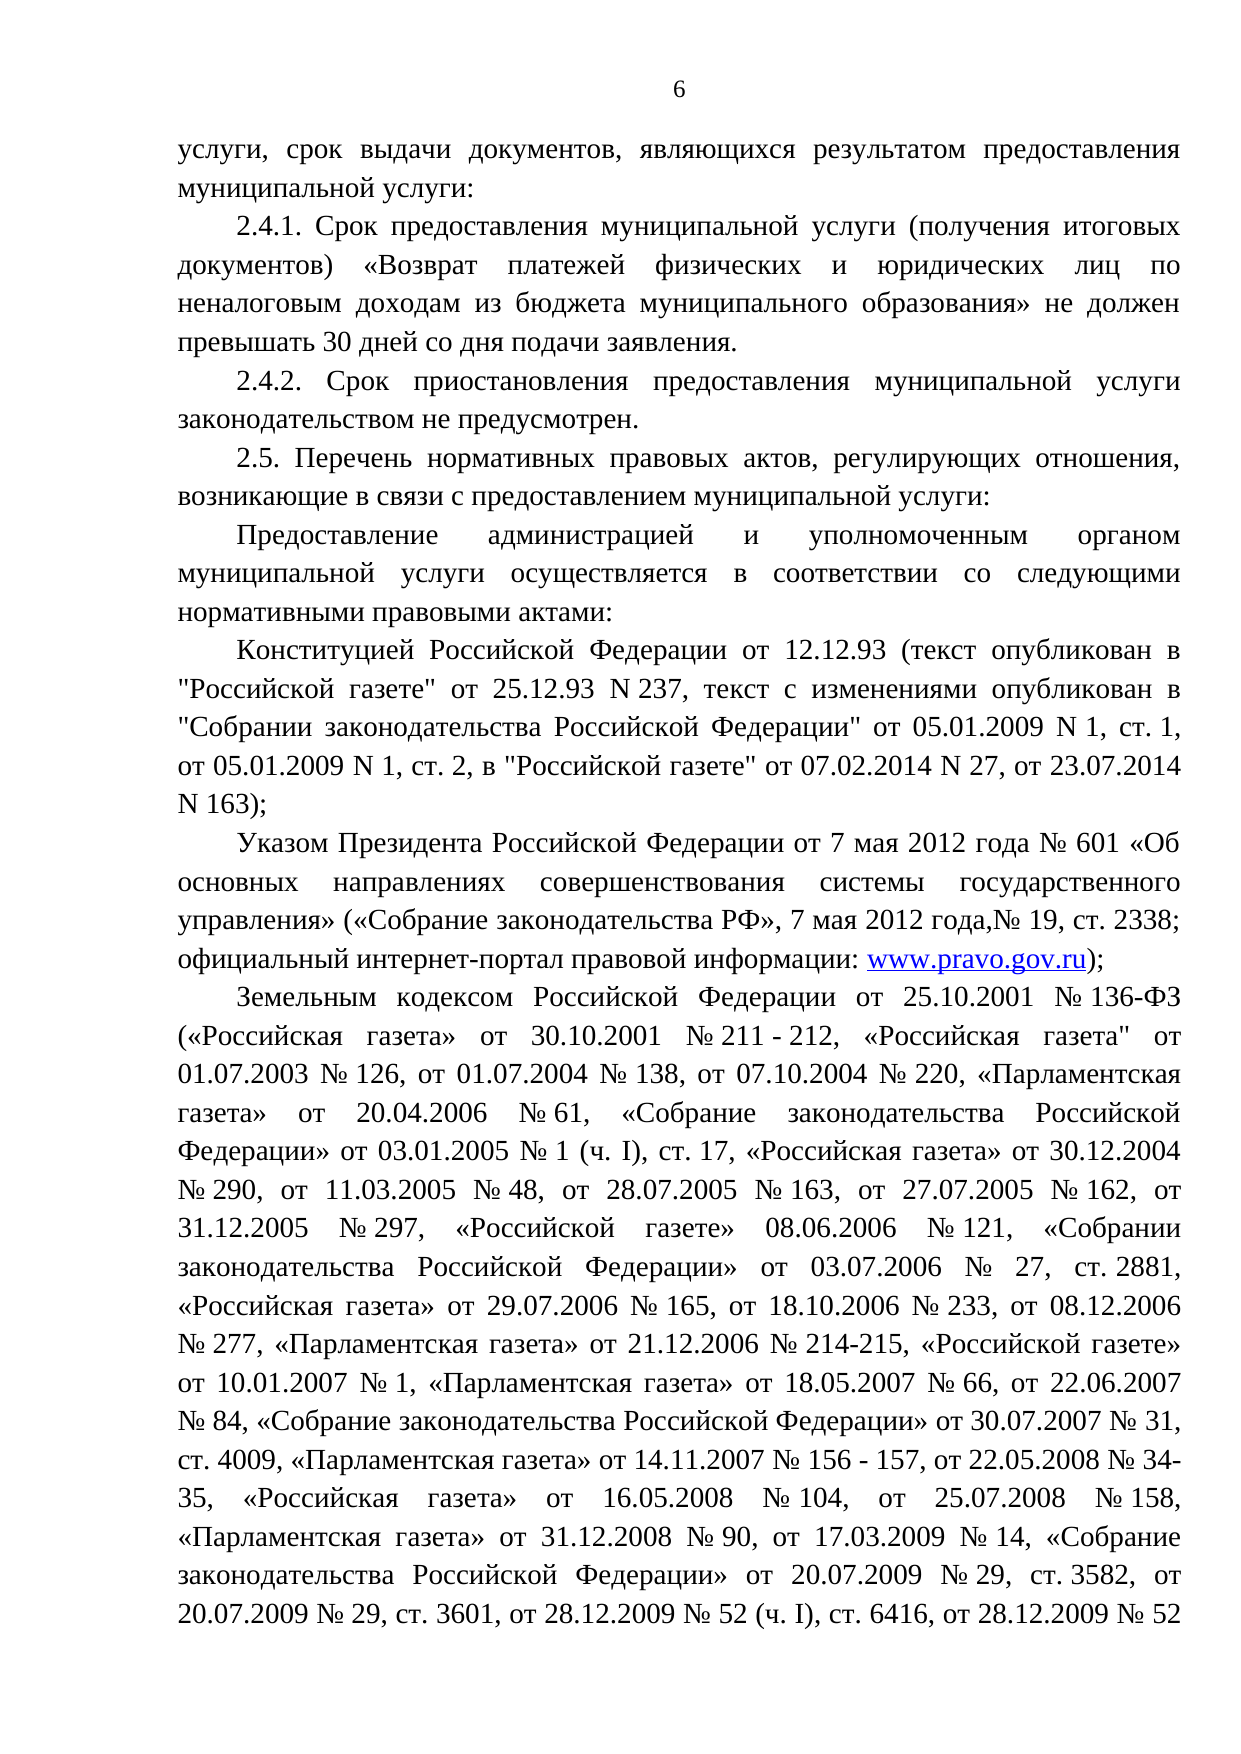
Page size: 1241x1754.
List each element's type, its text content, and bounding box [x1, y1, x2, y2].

text 2.4.2. Срок приостановления предоставления муниципальной услуги законодательством не предусмотрен. [177, 363, 1181, 435]
text Предоставление администрацией и уполномоченным органом муниципальной услуги осуществляется в соответствии со следующими нормативными правовыми актами: [177, 517, 1181, 627]
text 2.5. Перечень нормативных правовых актов, регулирующих отношения, возникающие в связи с предоставлением муниципальной услуги: [177, 440, 1181, 512]
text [177, 979, 1181, 1629]
text Указом Президента Российской Федерации от 7 мая 2012 года № 601 «Об основных направлениях совершенствования системы государственного управления» («Собрание законодательства РФ», 7 мая 2012 года,№ 19, ст. 2338; официальный интернет-портал правовой информации: www.pravo.gov.ru); [177, 825, 1181, 974]
text 2.4.1. Срок предоставления муниципальной услуги (получения итоговых документов) «Возврат платежей физических и юридических лиц по неналоговым доходам из бюджета муниципального образования» не должен превышать 30 дней со дня подачи заявления. [177, 208, 1181, 358]
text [177, 131, 1181, 203]
text Конституцией Российской Федерации от 12.12.93 (текст опубликован в "Российской газете" от 25.12.93 N 237, текст с изменениями опубликован в "Собрании законодательства Российской Федерации" от 05.01.2009 N 1, ст. 1, от 05.01.2009 N 1, ст. 2, в "Российской газете" от 07.02.2014 N 27, от 23.07.2014 N 163); [177, 632, 1181, 820]
